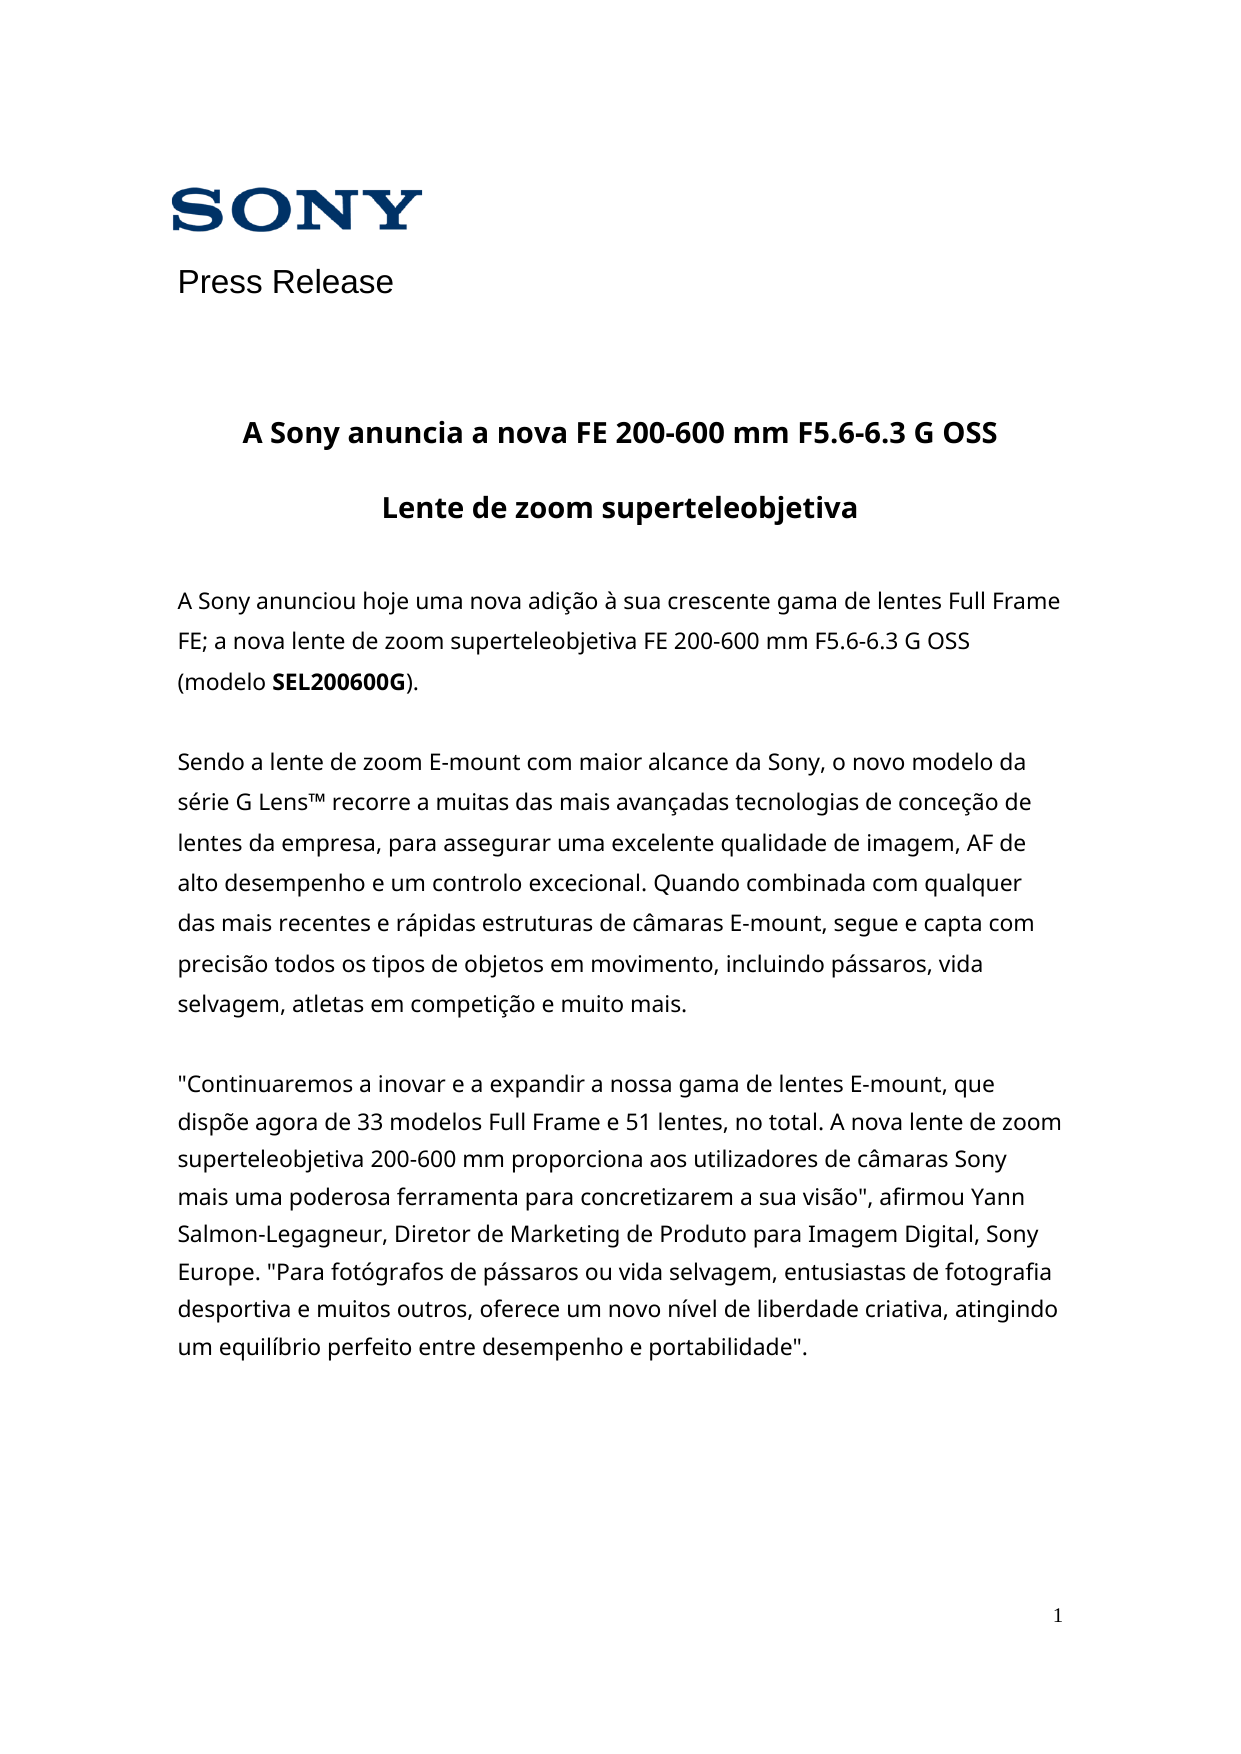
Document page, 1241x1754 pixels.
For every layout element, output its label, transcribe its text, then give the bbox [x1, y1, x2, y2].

text Sendo a lente de zoom E-mount com maior alcance da Sony, o novo modelo da série G Lens™ recorre a muitas das mais avançadas tecnologias de conceção de lentes da empresa, para assegurar uma excelente qualidade de imagem, AF de alto desempenho e um controlo excecional. Quando combinada com qualquer das mais recentes e rápidas estruturas de câmaras E-mount, segue e capta com precisão todos os tipos de objetos em movimento, incluindo pássaros, vida selvagem, atletas em competição e muito mais. [177, 743, 1063, 1023]
text A Sony anunciou hoje uma nova adição à sua crescente gama de lentes Full Frame FE; a nova lente de zoom superteleobjetiva FE 200-600 mm F5.6-6.3 G OSS (modelo SEL200600G). [177, 582, 1063, 700]
picture [171, 187, 423, 232]
text A Sony anuncia a nova FE 200-600 mm F5.6-6.3 G OSS [177, 394, 1063, 469]
text Lente de zoom superteleobjetiva [177, 469, 1063, 544]
text Press Release [177, 244, 1063, 319]
text "Continuaremos a inovar e a expandir a nossa gama de lentes E-mount, que dispõe agora de 33 modelos Full Frame e 51 lentes, no total. A nova lente de zoom superteleobjetiva 200-600 mm proporciona aos utilizadores de câmaras Sony mais uma poderosa ferramenta para concretizarem a sua visão", afirmou Yann Salmon-Legagneur, Diretor de Marketing de Produto para Imagem Digital, Sony Europe. "Para fotógrafos de pássaros ou vida selvagem, entusiastas de fotografia desportiva e muitos outros, oferece um novo nível de liberdade criativa, atingindo um equilíbrio perfeito entre desempenho e portabilidade". [177, 1065, 1063, 1365]
